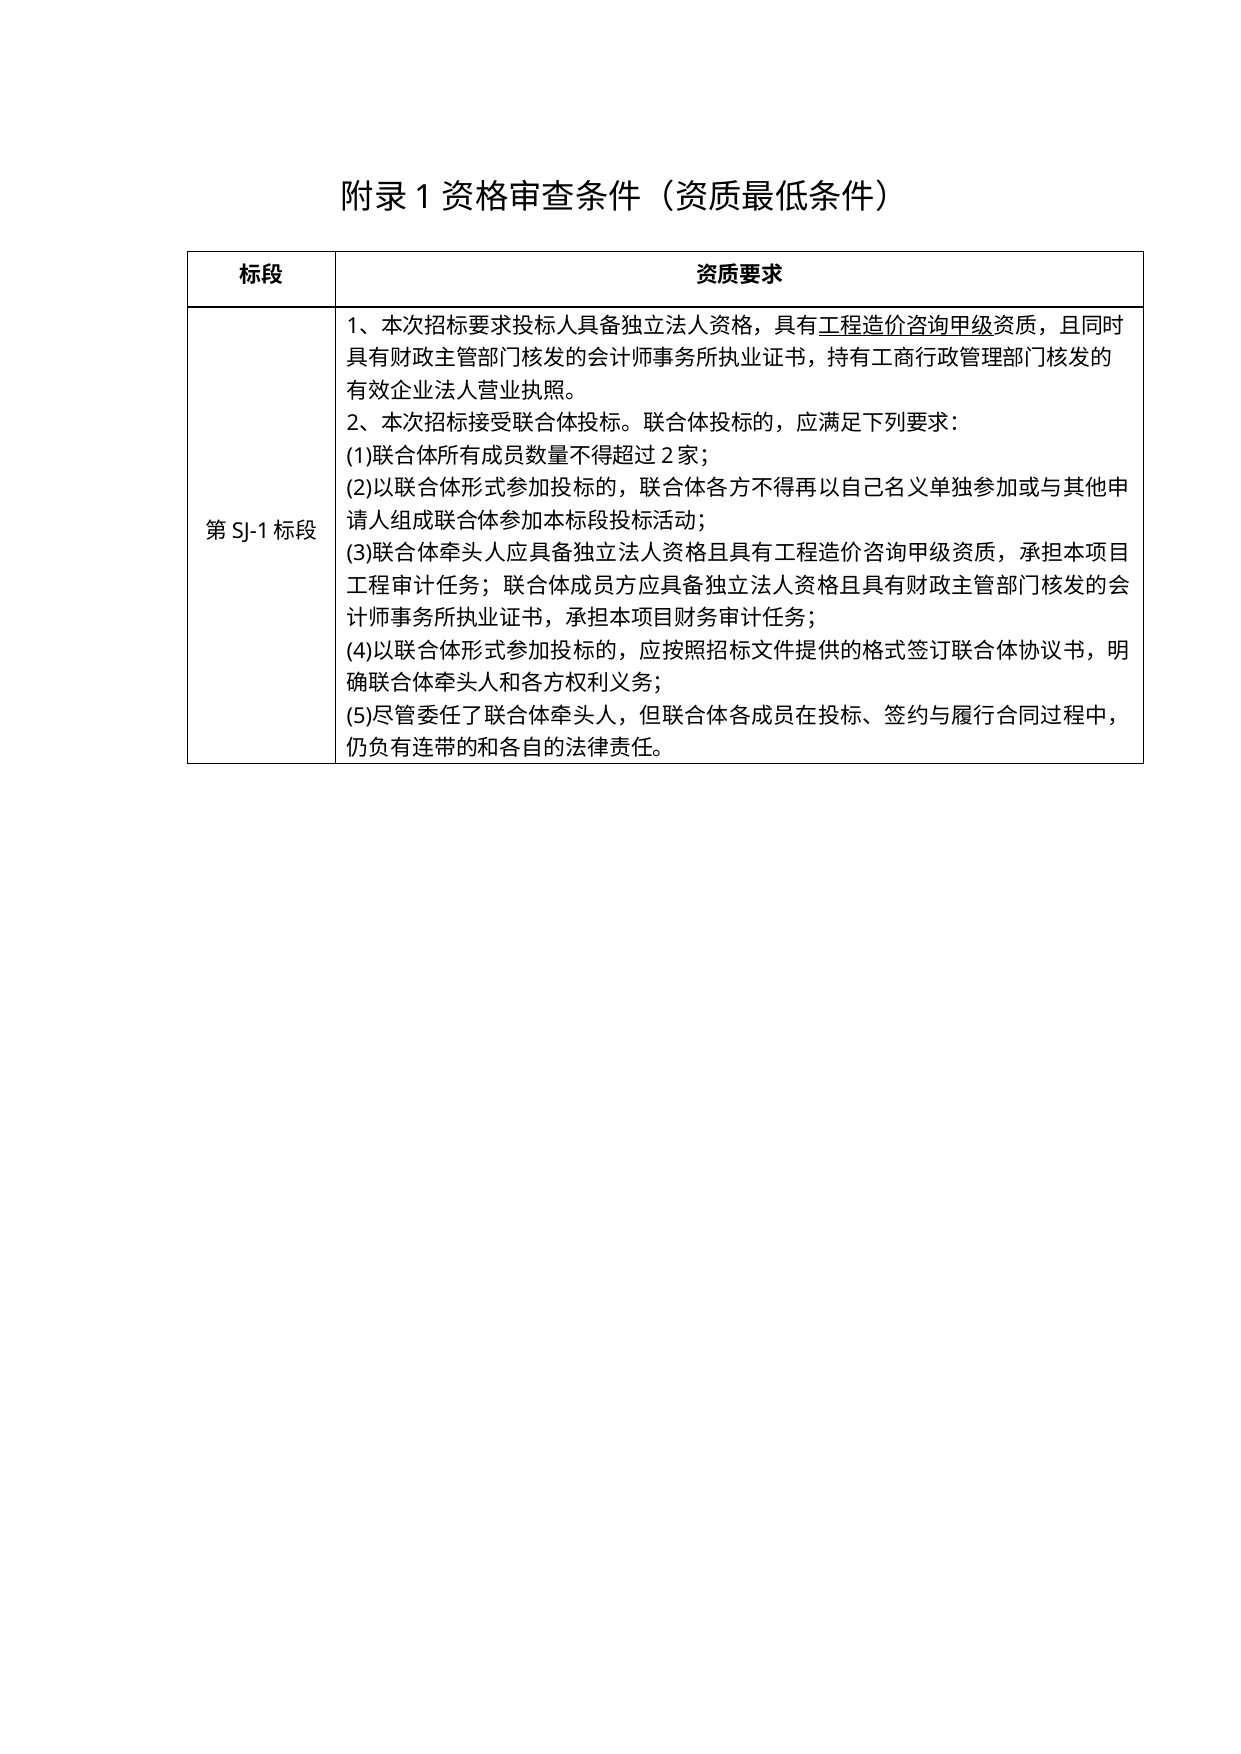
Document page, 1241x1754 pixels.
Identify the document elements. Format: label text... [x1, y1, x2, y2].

table_cell 1、本次招标要求投标人具备独立法人资格，具有工程造价咨询甲级资质，且同时具有财政主管部门核发的会计师事务所执业证书，持有工商行政管理部门核发的有效企业法人营业执照。 2、本次招标接受联合体投标。联合体投标的，应满足下列要求： (1)联合体所有成员数量不得超过2家； (2)以联合体形式参加投标的，联合体各方不得再以自己名义单独参加或与其他申请人组成联合体参加本标段投标活动； (3)联合体牵头人应具备独立法人资格且具有工程造价咨询甲级资质，承担本项目工程审计任务；联合体成员方应具备独立法人资格且具有财政主管部门核发的会计师事务所执业证书，承担本项目财务审计任务； (4)以联合体形式参加投标的，应按照招标文件提供的格式签订联合体协议书，明确联合体牵头人和各方权利义务； (5)尽管委任了联合体牵头人，但联合体各成员在投标、签约与履行合同过程中，仍负有连带的和各自的法律责任。 [336, 308, 1143, 762]
table_cell 第SJ-1标段 [188, 308, 335, 762]
subtitle 附录1 资格审查条件（资质最低条件） [187, 162, 1053, 227]
table_header 资质要求 [336, 252, 1143, 306]
table_header 标段 [188, 252, 335, 306]
